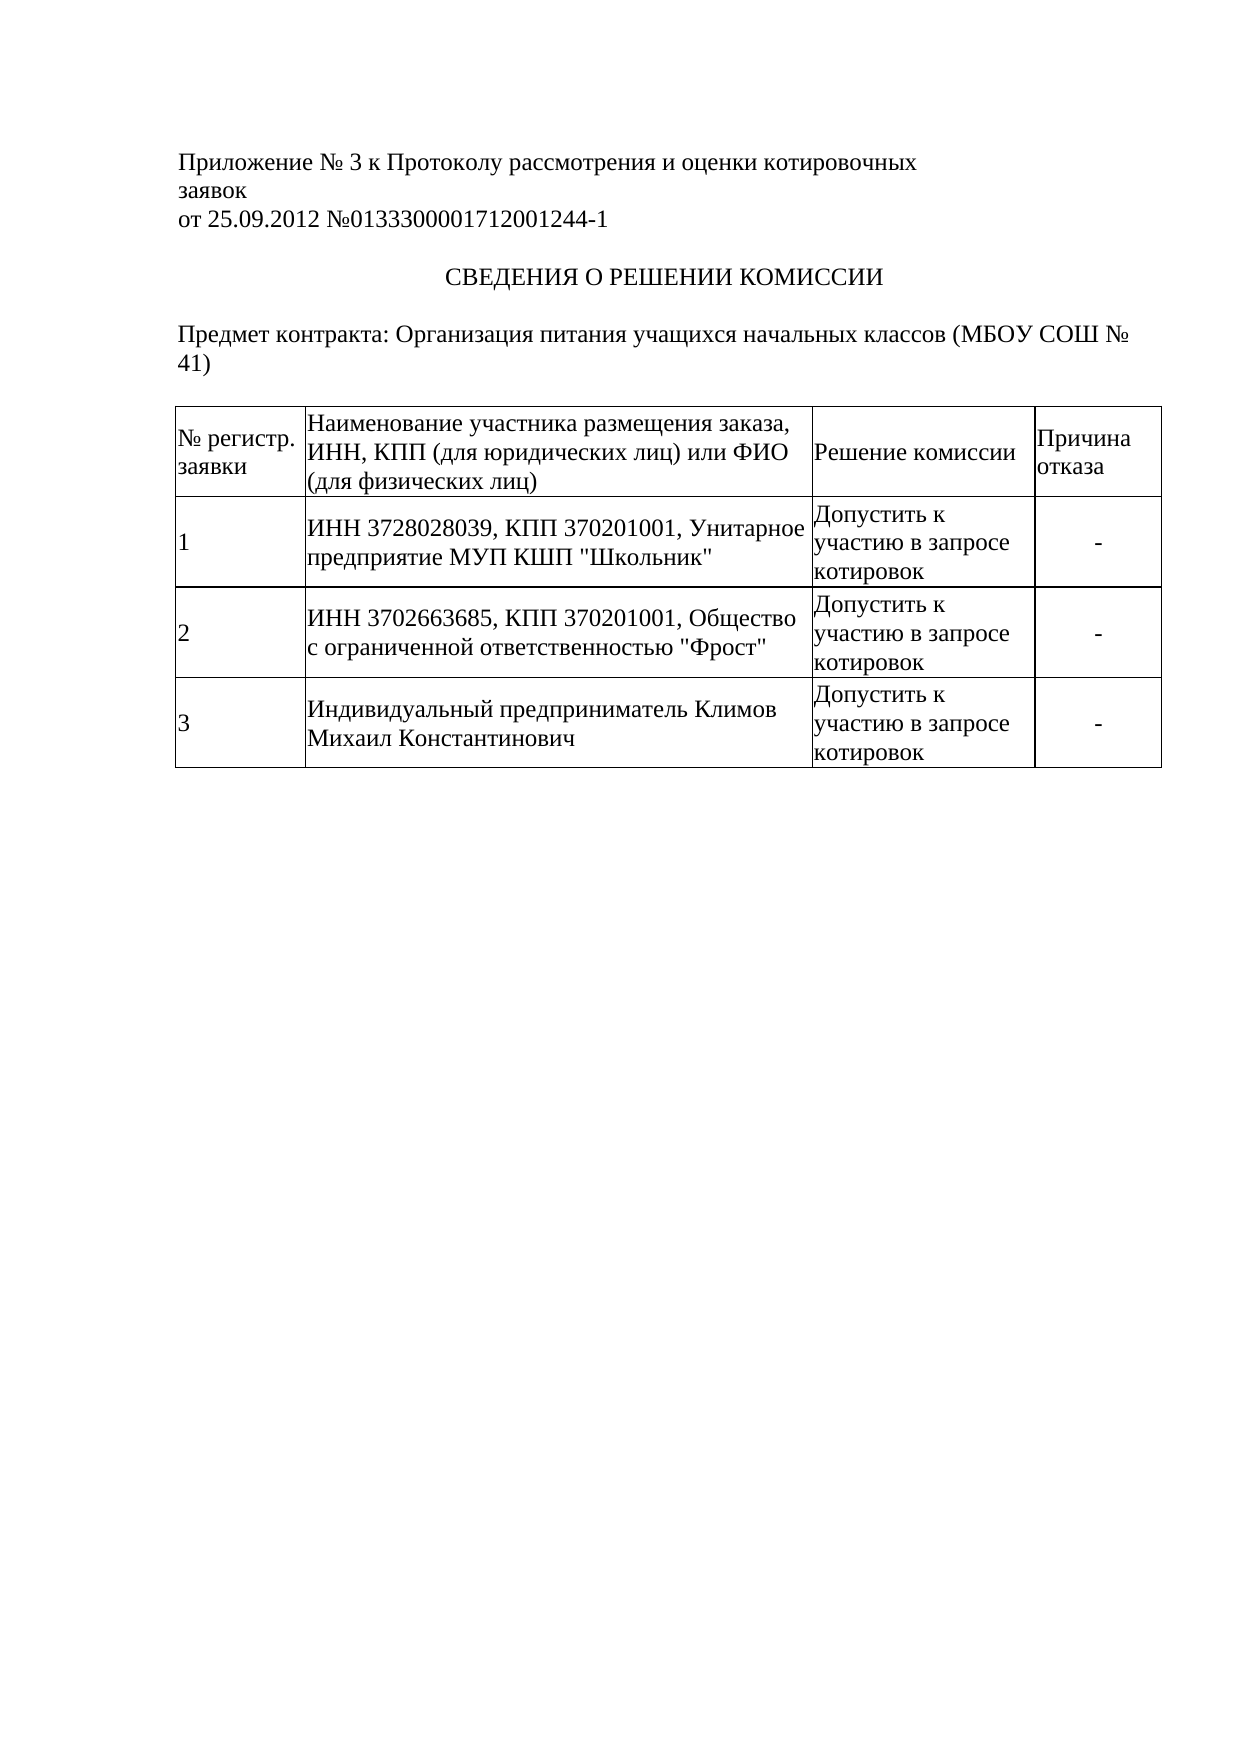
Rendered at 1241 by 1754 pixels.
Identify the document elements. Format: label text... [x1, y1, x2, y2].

table_header № регистр. заявки [176, 407, 305, 496]
table_cell 2 [176, 588, 305, 677]
table_cell - [1036, 678, 1161, 767]
text СВЕДЕНИЯ О РЕШЕНИИ КОМИССИИ [177, 262, 1152, 291]
table_cell ИНН 3702663685, КПП 370201001, Общество с ограниченной ответственностью "Фрост" [306, 588, 812, 677]
table_cell Допустить к участию в запросе котировок [813, 678, 1034, 767]
table_cell 1 [176, 497, 305, 586]
table_cell - [1036, 588, 1161, 677]
table_header Причина отказа [1036, 407, 1161, 496]
table_cell Допустить к участию в запросе котировок [813, 588, 1034, 677]
table_header Приложение № 3 к Протоколу рассмотрения и оценки котировочных заявок от 25.09.2012 №0133300001712001244-1 [178, 147, 992, 233]
table_cell - [1036, 497, 1161, 586]
text Предмет контракта: Организация питания учащихся начальных классов (МБОУ СОШ № 41) [177, 319, 1152, 377]
table_cell 3 [176, 678, 305, 767]
table_cell ИНН 3728028039, КПП 370201001, Унитарное предприятие МУП КШП "Школьник" [306, 497, 812, 586]
table_header Наименование участника размещения заказа, ИНН, КПП (для юридических лиц) или ФИО (для физических лиц) [306, 407, 812, 496]
table_cell Допустить к участию в запросе котировок [813, 497, 1034, 586]
table_cell Индивидуальный предприниматель Климов Михаил Константинович [306, 678, 812, 767]
table_header Решение комиссии [813, 407, 1034, 496]
